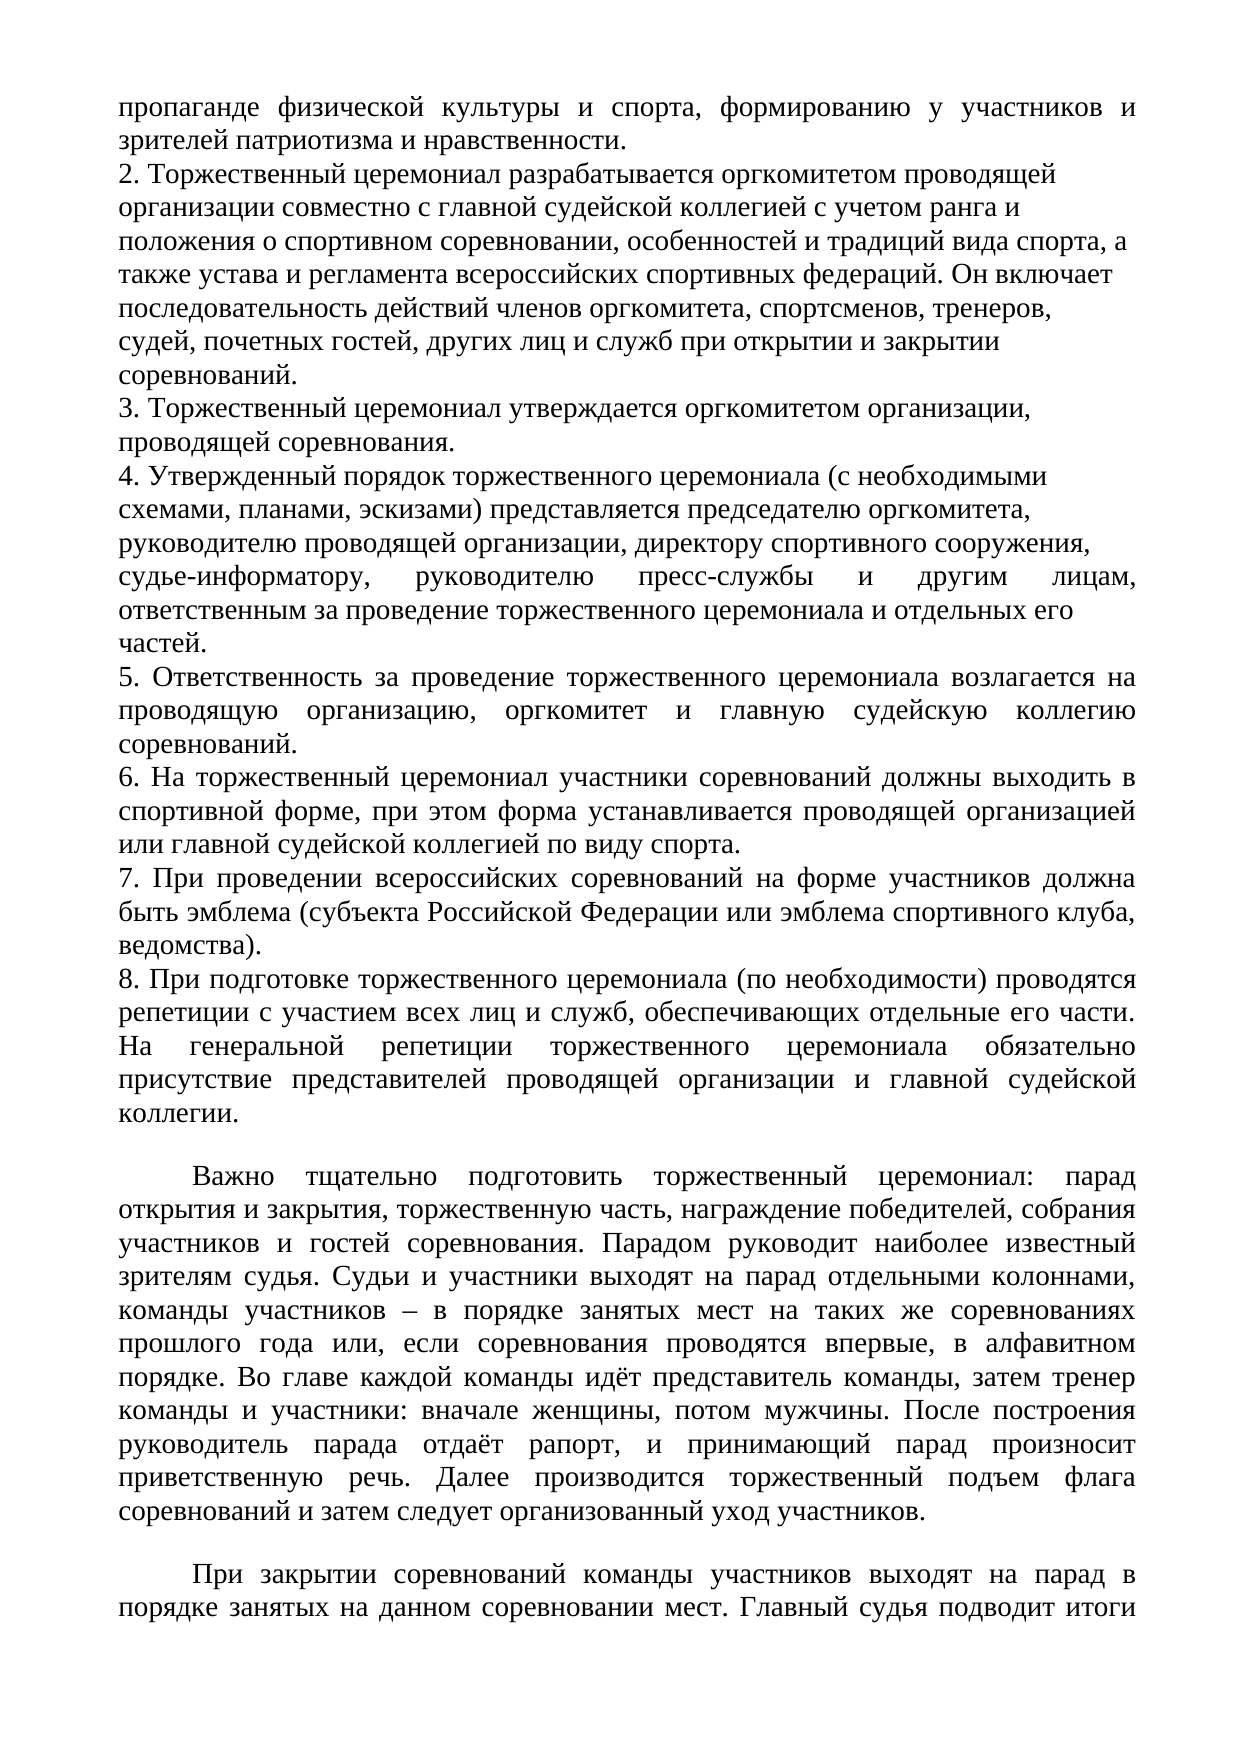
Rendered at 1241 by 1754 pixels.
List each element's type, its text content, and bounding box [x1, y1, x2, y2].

text частей. [118, 625, 1137, 659]
text 5. Ответственность за проведение торжественного церемониала возлагается на проводящую организацию, оргкомитет и главную судейскую коллегию соревнований. [118, 659, 1137, 759]
text 7. При проведении всероссийских соревнований на форме участников должна быть эмблема (субъекта Российской Федерации или эмблема спортивного клуба, ведомства). [118, 860, 1137, 961]
text 4. Утвержденный порядок торжественного церемониала (с необходимыми [118, 458, 1137, 491]
text судье-информатору, руководителю пресс-службы и другим лицам, ответственным за проведение торжественного церемониала и отдельных его [118, 558, 1137, 625]
text 3. Торжественный церемониал утверждается оргкомитетом организации, проводящей соревнования. [118, 391, 1137, 458]
text руководителю проводящей организации, директору спортивного сооружения, [118, 525, 1137, 558]
text схемами, планами, эскизами) представляется председателю оргкомитета, [118, 491, 1137, 525]
text 8. При подготовке торжественного церемониала (по необходимости) проводятся репетиции с участием всех лиц и служб, обеспечивающих отдельные его части. На генеральной репетиции торжественного церемониала обязательно присутствие представителей проводящей организации и главной судейской коллегии. [118, 961, 1137, 1128]
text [118, 1556, 1137, 1623]
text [118, 89, 1137, 156]
text 6. На торжественный церемониал участники соревнований должны выходить в спортивной форме, при этом форма устанавливается проводящей организацией или главной судейской коллегией по виду спорта. [118, 759, 1137, 860]
text Важно тщательно подготовить торжественный церемониал: парад открытия и закрытия, торжественную часть, награждение победителей, собрания участников и гостей соревнования. Парадом руководит наиболее известный зрителям судья. Судьи и участники выходят на парад отдельными колоннами, команды участников – в порядке занятых мест на таких же соревнованиях прошлого года или, если соревнования проводятся впервые, в алфавитном порядке. Во главе каждой команды идёт представитель команды, затем тренер команды и участники: вначале женщины, потом мужчины. После построения руководитель парада отдаёт рапорт, и принимающий парад произносит приветственную речь. Далее производится торжественный подъем флага соревнований и затем следует организованный уход участников. [118, 1158, 1137, 1527]
text 2. Торжественный церемониал разрабатывается оргкомитетом проводящей организации совместно с главной судейской коллегией с учетом ранга и положения о спортивном соревновании, особенностей и традиций вида спорта, а также устава и регламента всероссийских спортивных федераций. Он включает последовательность действий членов оргкомитета, спортсменов, тренеров, судей, почетных гостей, других лиц и служб при открытии и закрытии соревнований. [118, 156, 1137, 391]
